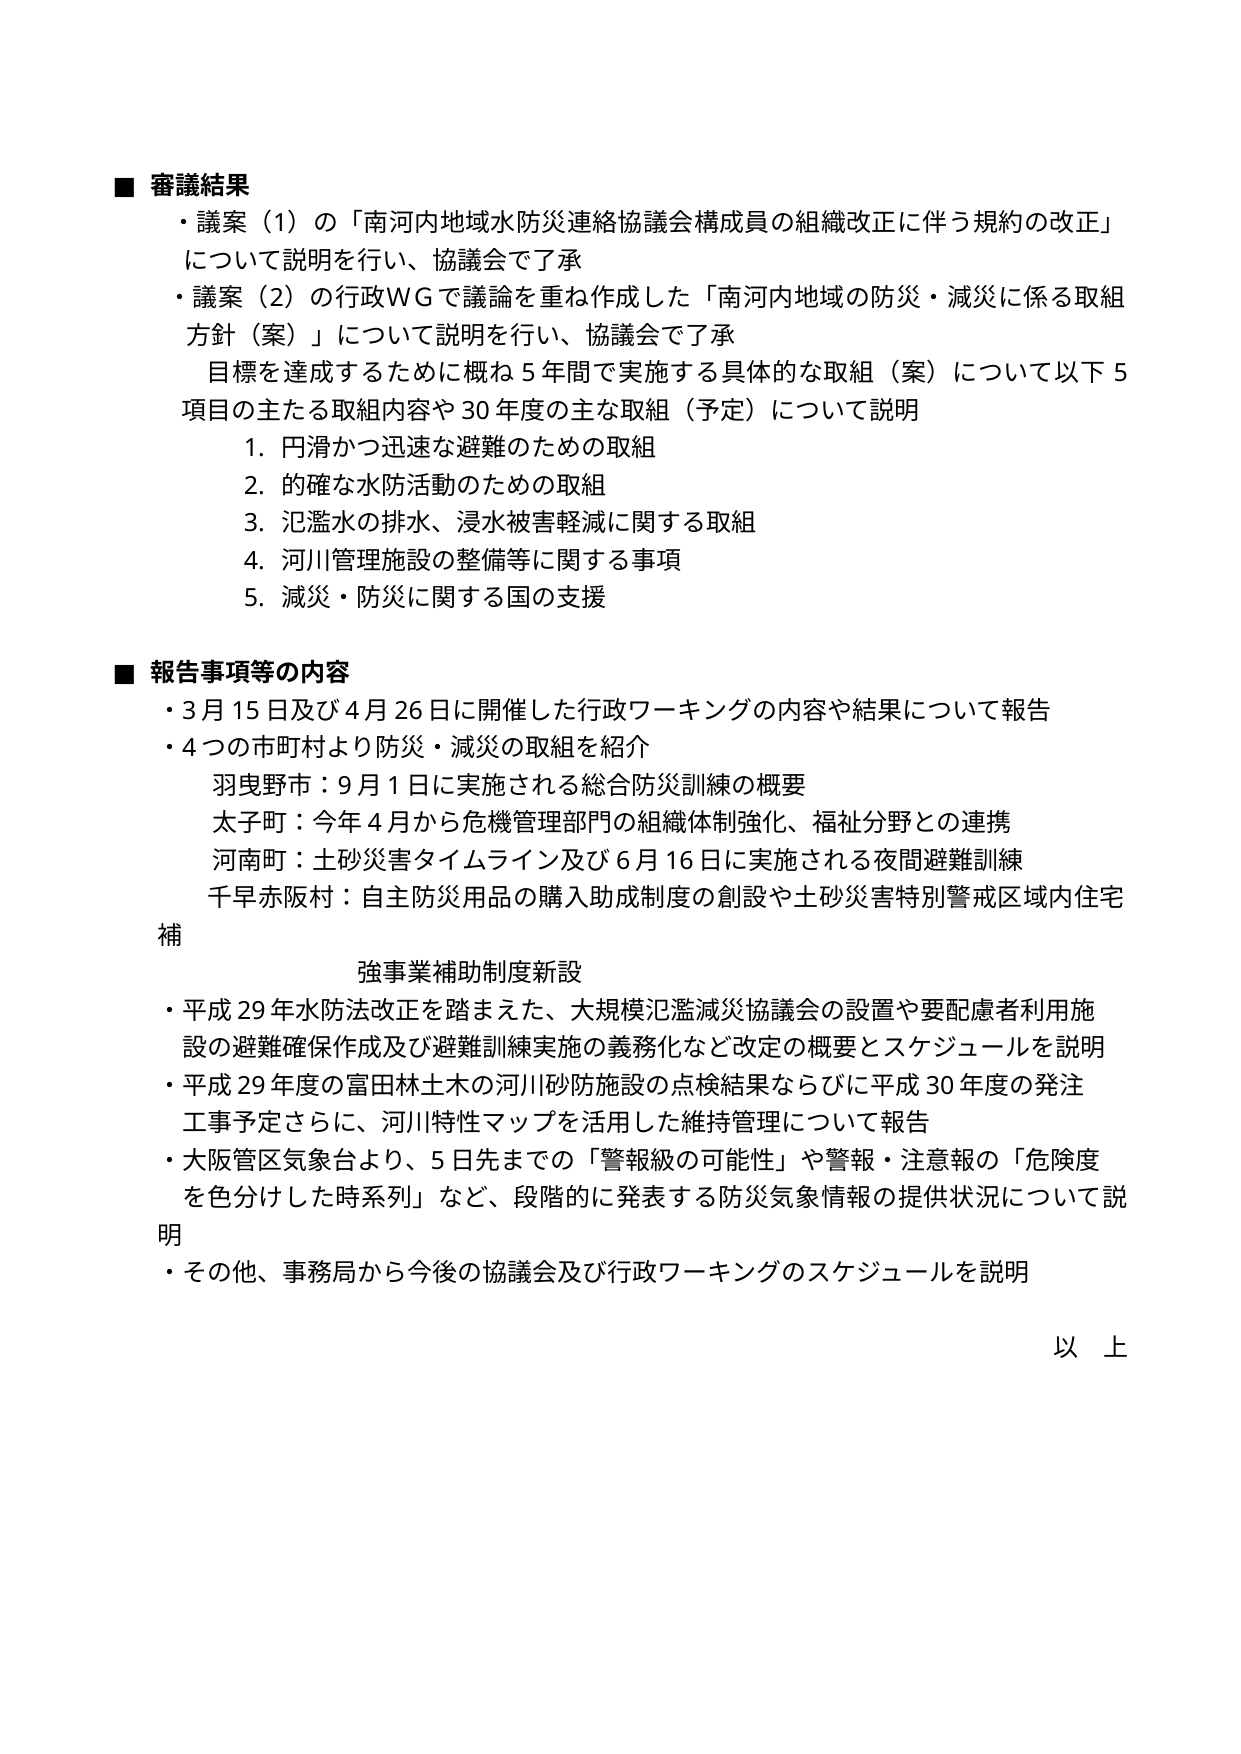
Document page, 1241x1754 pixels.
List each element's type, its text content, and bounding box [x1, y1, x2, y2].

list 審議結果 [112, 164, 1128, 202]
list ・その他、事務局から今後の協議会及び行政ワーキングのスケジュールを説明 [157, 1252, 1128, 1289]
list ・平成29年度の富田林土木の河川砂防施設の点検結果ならびに平成30年度の発注 [157, 1064, 1128, 1102]
list 報告事項等の内容 [112, 652, 1128, 689]
list 目標を達成するために概ね5年間で実施する具体的な取組（案）について以下5項目の主たる取組内容や30年度の主な取組（予定）について説明 [181, 352, 1128, 427]
list 工事予定さらに、河川特性マップを活用した維持管理について報告 [157, 1102, 1128, 1139]
list ・4つの市町村より防災・減災の取組を紹介 [157, 727, 1128, 764]
list 強事業補助制度新設 [157, 952, 1128, 989]
list 円滑かつ迅速な避難のための取組 [244, 427, 1128, 464]
list 減災・防災に関する国の支援 [244, 577, 1128, 614]
list ・大阪管区気象台より、5日先までの「警報級の可能性」や警報・注意報の「危険度 [157, 1139, 1128, 1177]
list 的確な水防活動のための取組 [244, 464, 1128, 502]
list 河川管理施設の整備等に関する事項 [244, 539, 1128, 577]
text 以 上 [156, 1327, 1128, 1364]
text ・議案（2）の行政ＷＧで議論を重ね作成した「南河内地域の防災・減災に係る取組方針（案）」について説明を行い、協議会で了承 [167, 277, 1128, 352]
text 羽曳野市：9月1日に実施される総合防災訓練の概要 [112, 764, 1128, 802]
text 河南町：土砂災害タイムライン及び6月16日に実施される夜間避難訓練 [112, 839, 1128, 877]
text 太子町：今年4月から危機管理部門の組織体制強化、福祉分野との連携 [112, 802, 1128, 839]
list ・3月15日及び4月26日に開催した行政ワーキングの内容や結果について報告 [157, 689, 1128, 727]
text ・議案（1）の「南河内地域水防災連絡協議会構成員の組織改正に伴う規約の改正」について説明を行い、協議会で了承 [171, 202, 1128, 277]
list を色分けした時系列」など、段階的に発表する防災気象情報の提供状況について説明 [157, 1177, 1128, 1252]
list 設の避難確保作成及び避難訓練実施の義務化など改定の概要とスケジュールを説明 [157, 1027, 1128, 1064]
list ・平成29年水防法改正を踏まえた、大規模氾濫減災協議会の設置や要配慮者利用施 [157, 989, 1128, 1027]
list 千早赤阪村：自主防災用品の購入助成制度の創設や土砂災害特別警戒区域内住宅補 [157, 877, 1128, 952]
list 氾濫水の排水、浸水被害軽減に関する取組 [244, 502, 1128, 539]
